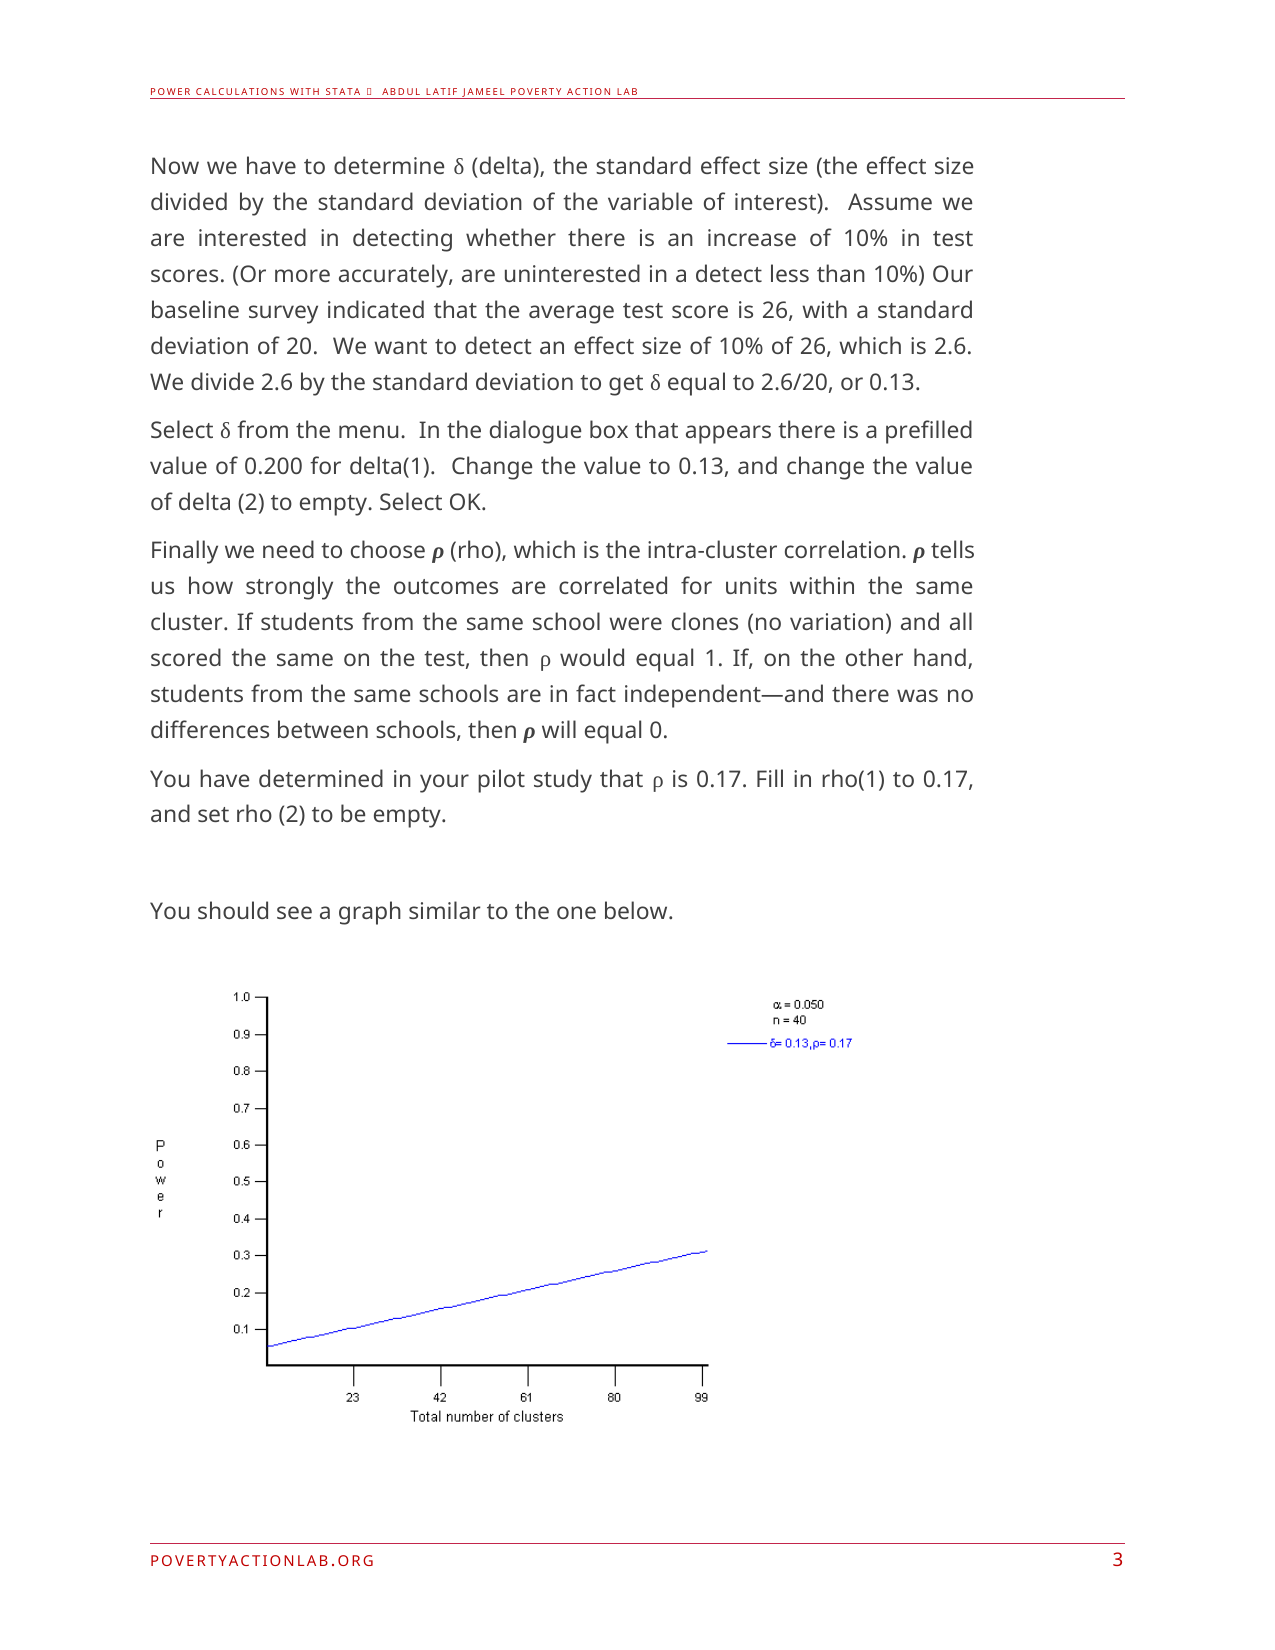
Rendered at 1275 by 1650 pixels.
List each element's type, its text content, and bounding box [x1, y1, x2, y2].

text You have determined in your pilot study that ρ is 0.17. Fill in rho(1) to 0.17, and set rho (2) to be empty. [150, 762, 975, 830]
picture [150, 970, 869, 1449]
text Finally we need to choose ρ (rho), which is the intra-cluster correlation. ρ tells us how strongly the outcomes are correlated for units within the same cluster. If students from the same school were clones (no variation) and all scored the same on the test, then ρ would equal 1. If, on the other hand, students from the same schools are in fact independent—and there was no differences between schools, then ρ will equal 0. [150, 534, 975, 745]
text Select δ from the menu. In the dialogue box that appears there is a prefilled value of 0.200 for delta(1). Change the value to 0.13, and change the value of delta (2) to empty. Select OK. [150, 414, 975, 517]
text You should see a graph similar to the one below. [150, 895, 975, 927]
text Now we have to determine δ (delta), the standard effect size (the effect size divided by the standard deviation of the variable of interest). Assume we are interested in detecting whether there is an increase of 10% in test scores. (Or more accurately, are uninterested in a detect less than 10%) Our baseline survey indicated that the average test score is 26, with a standard deviation of 20. We want to detect an effect size of 10% of 26, which is 2.6. We divide 2.6 by the standard deviation to get δ equal to 2.6/20, or 0.13. [150, 150, 975, 397]
